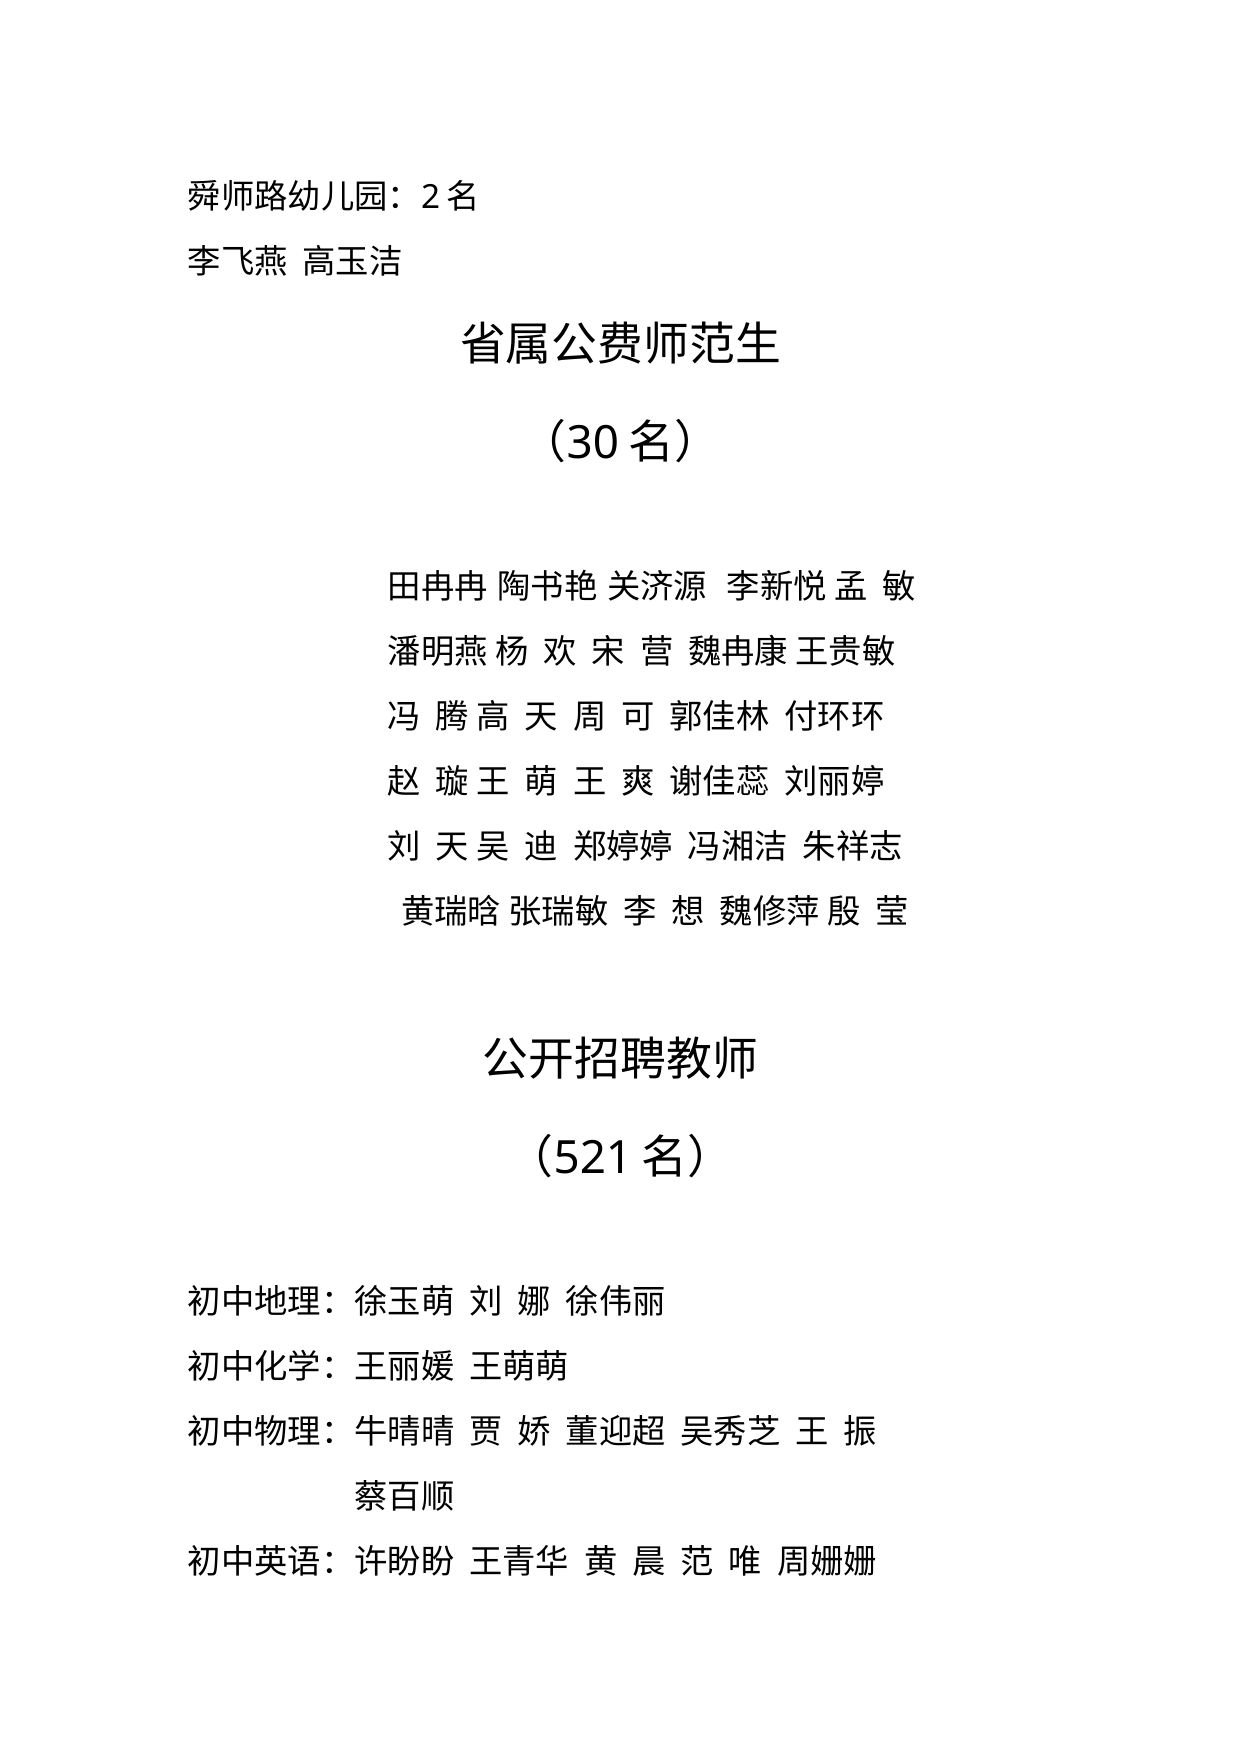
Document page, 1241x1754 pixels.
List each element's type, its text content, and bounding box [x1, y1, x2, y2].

text 冯 腾 高 天 周 可 郭佳林 付环环 [387, 682, 1053, 747]
text 赵 璇 王 萌 王 爽 谢佳蕊 刘丽婷 [387, 747, 1053, 812]
text 田冉冉 陶书艳 关济源 李新悦 孟 敏 [187, 552, 1053, 617]
text 舜师路幼儿园：2名 [187, 162, 1053, 227]
text （30名） [187, 389, 1053, 487]
text 初中化学：王丽媛 王萌萌 [187, 1332, 1053, 1397]
text 蔡百顺 [187, 1462, 1053, 1527]
text （521名） [187, 1104, 1053, 1202]
text 初中地理：徐玉萌 刘 娜 徐伟丽 [187, 1267, 1053, 1332]
text 黄瑞晗 张瑞敏 李 想 魏修萍 殷 莹 [187, 877, 1053, 942]
text 刘 天 吴 迪 郑婷婷 冯湘洁 朱祥志 [387, 812, 1053, 877]
text 初中物理：牛晴晴 贾 娇 董迎超 吴秀芝 王 振 [187, 1397, 1053, 1462]
text 公开招聘教师 [187, 1007, 1053, 1104]
text 潘明燕 杨 欢 宋 营 魏冉康 王贵敏 [187, 617, 1053, 682]
text 省属公费师范生 [187, 292, 1053, 389]
text 初中英语：许盼盼 王青华 黄 晨 范 唯 周姗姗 [187, 1527, 1053, 1592]
text 李飞燕 高玉洁 [187, 227, 1053, 292]
